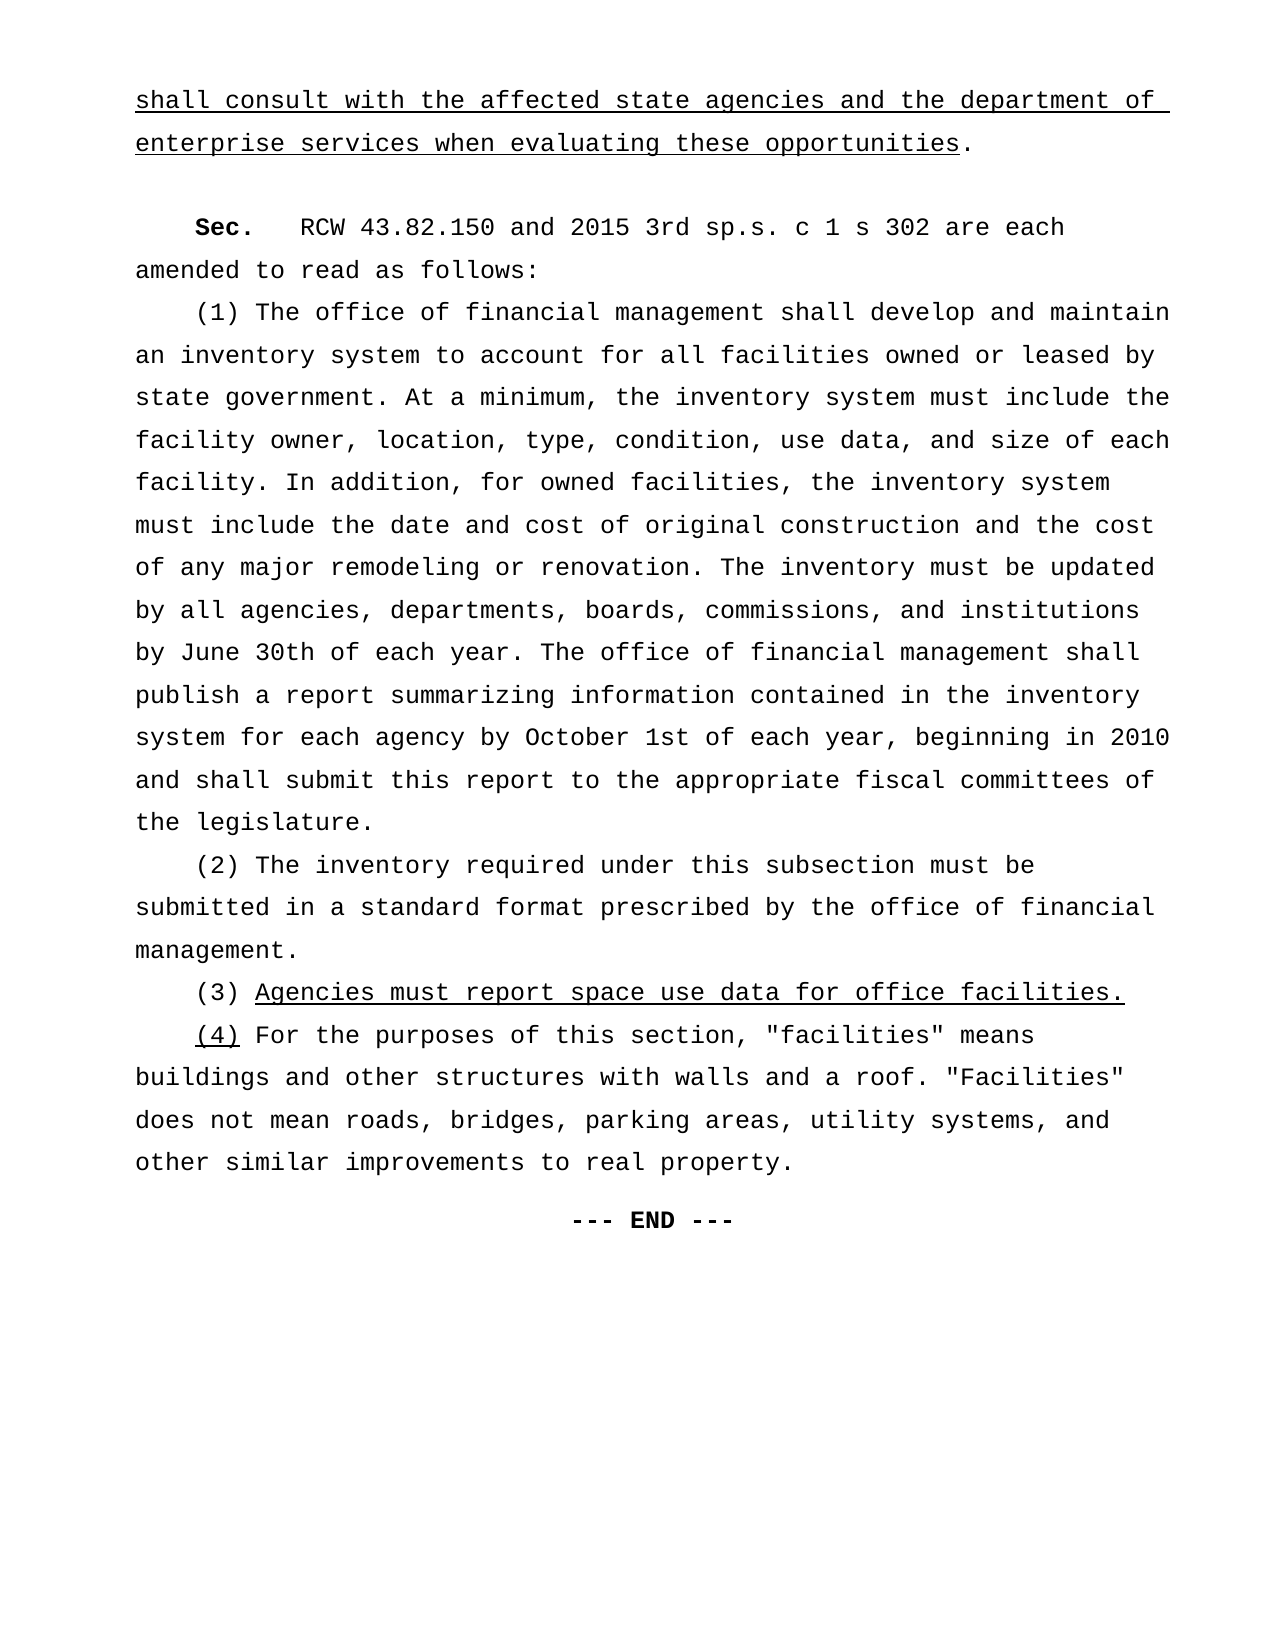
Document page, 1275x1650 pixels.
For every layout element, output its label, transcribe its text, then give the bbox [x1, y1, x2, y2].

text (2) The inventory required under this subsection must be submitted in a standard format prescribed by the office of financial management. [135, 839, 1170, 967]
text --- END --- [135, 1207, 1170, 1236]
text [135, 75, 1170, 111]
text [135, 113, 1170, 160]
text (4) For the purposes of this section, "facilities" means buildings and other structures with walls and a roof. "Facilities" does not mean roads, bridges, parking areas, utility systems, and other similar improvements to real property. [135, 1009, 1170, 1179]
text Sec. RCW 43.82.150 and 2015 3rd sp.s. c 1 s 302 are each amended to read as follows: [135, 202, 1170, 287]
text (3) Agencies must report space use data for office facilities. [135, 967, 1170, 1009]
text (1) The office of financial management shall develop and maintain an inventory system to account for all facilities owned or leased by state government. At a minimum, the inventory system must include the facility owner, location, type, condition, use data, and size of each facility. In addition, for owned facilities, the inventory system must include the date and cost of original construction and the cost of any major remodeling or renovation. The inventory must be updated by all agencies, departments, boards, commissions, and institutions by June 30th of each year. The office of financial management shall publish a report summarizing information contained in the inventory system for each agency by October 1st of each year, beginning in 2010 and shall submit this report to the appropriate fiscal committees of the legislature. [135, 287, 1170, 839]
